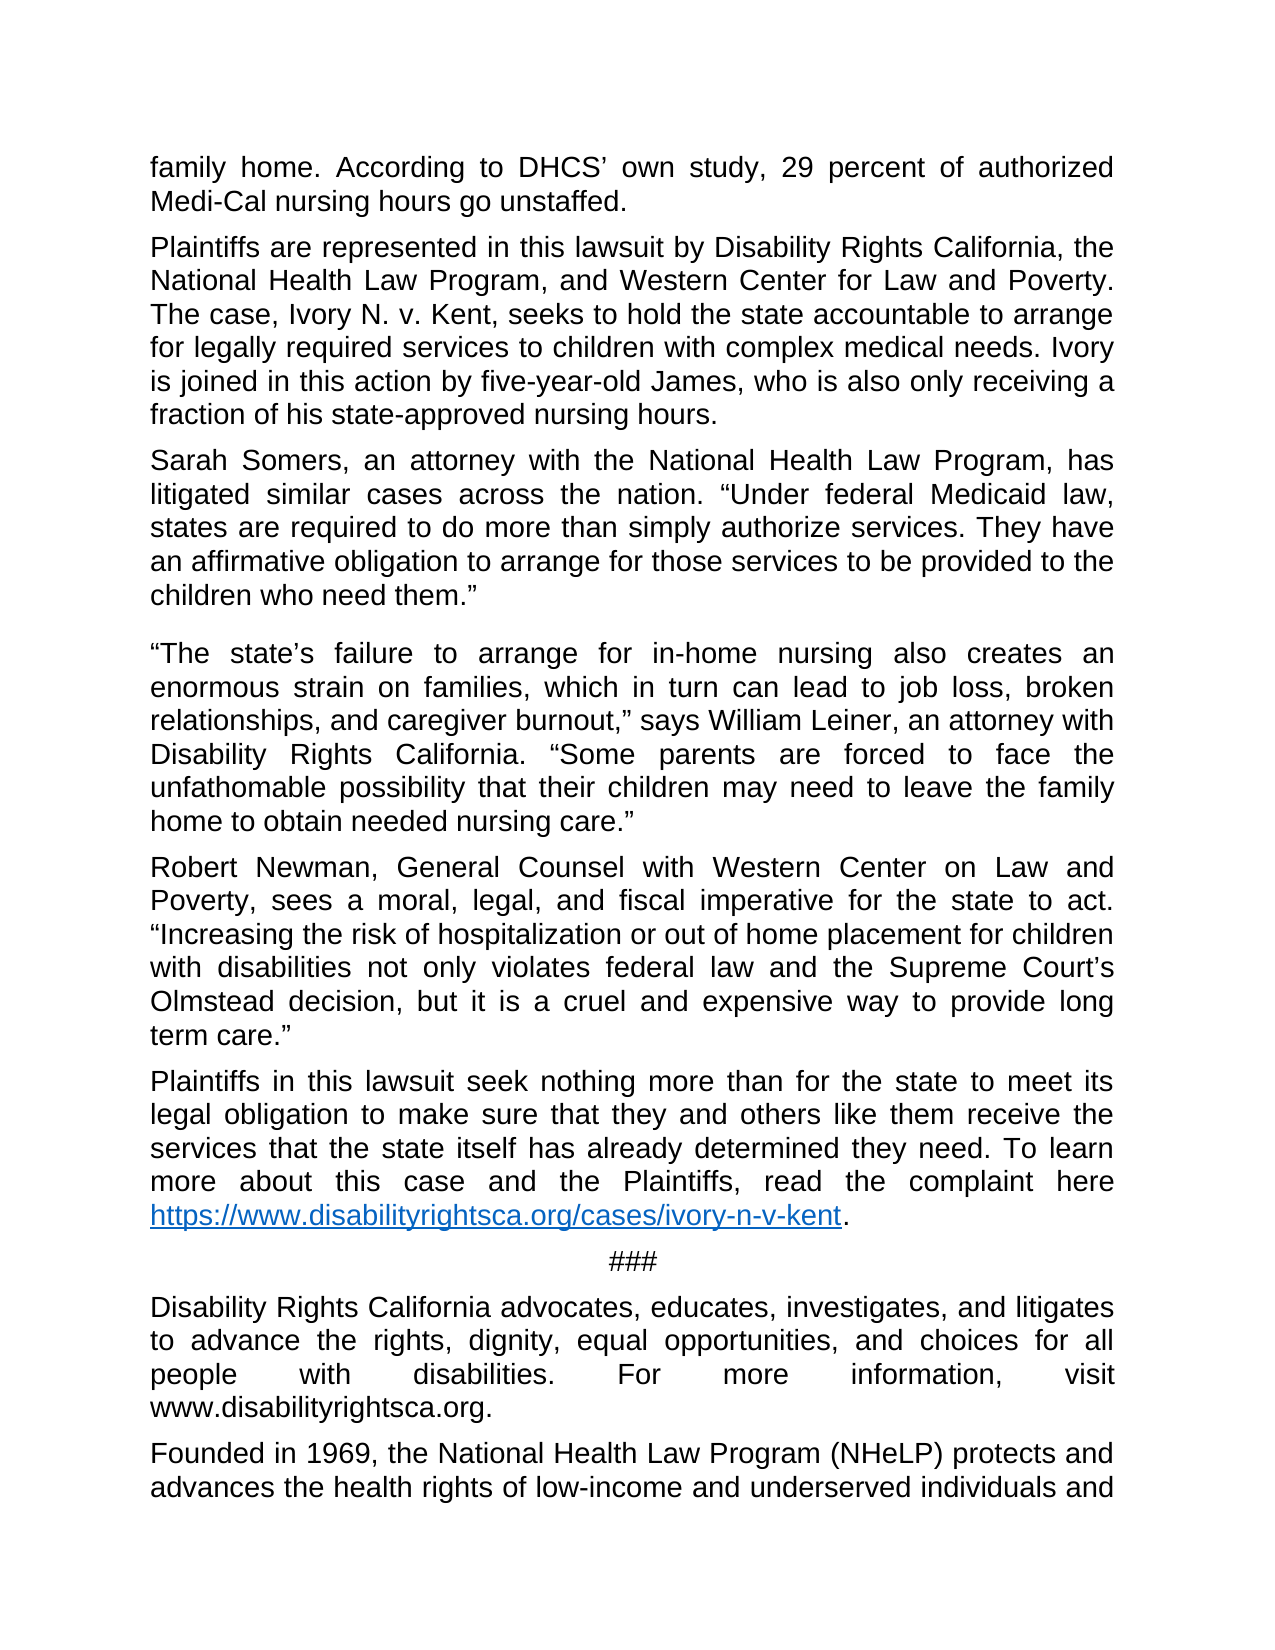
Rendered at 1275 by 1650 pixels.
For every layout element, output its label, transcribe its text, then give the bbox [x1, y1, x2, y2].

text Disability Rights California advocates, educates, investigates, and litigates to advance the rights, dignity, equal opportunities, and choices for all people with disabilities. For more information, visit www.disabilityrightsca.org. [150, 1290, 1116, 1424]
text Plaintiffs are represented in this lawsuit by Disability Rights California, the National Health Law Program, and Western Center for Law and Poverty. The case, Ivory N. v. Kent, seeks to hold the state accountable to arrange for legally required services to children with complex medical needs. Ivory is joined in this action by five-year-old James, who is also only receiving a fraction of his state-approved nursing hours. [150, 229, 1116, 431]
text ### [150, 1244, 1116, 1277]
text Sarah Somers, an attorney with the National Health Law Program, has litigated similar cases across the nation. “Under federal Medicaid law, states are required to do more than simply authorize services. They have an affirmative obligation to arrange for those services to be provided to the children who need them.” [150, 443, 1116, 611]
text “The state’s failure to arrange for in-home nursing also creates an enormous strain on families, which in turn can lead to job loss, broken relationships, and caregiver burnout,” says William Leiner, an attorney with Disability Rights California. “Some parents are forced to face the unfathomable possibility that their children may need to leave the family home to obtain needed nursing care.” [150, 636, 1116, 837]
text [150, 150, 1116, 217]
text Robert Newman, General Counsel with Western Center on Law and Poverty, sees a moral, legal, and fiscal imperative for the state to act. “Increasing the risk of hospitalization or out of home placement for children with disabilities not only violates federal law and the Supreme Court’s Olmstead decision, but it is a cruel and expensive way to provide long term care.” [150, 850, 1116, 1051]
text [150, 1436, 1116, 1503]
text Plaintiffs in this lawsuit seek nothing more than for the state to meet its legal obligation to make sure that they and others like them receive the services that the state itself has already determined they need. To learn more about this case and the Plaintiffs, read the complaint here https://www.disabilityrightsca.org/cases/ivory-n-v-kent. [150, 1063, 1116, 1231]
